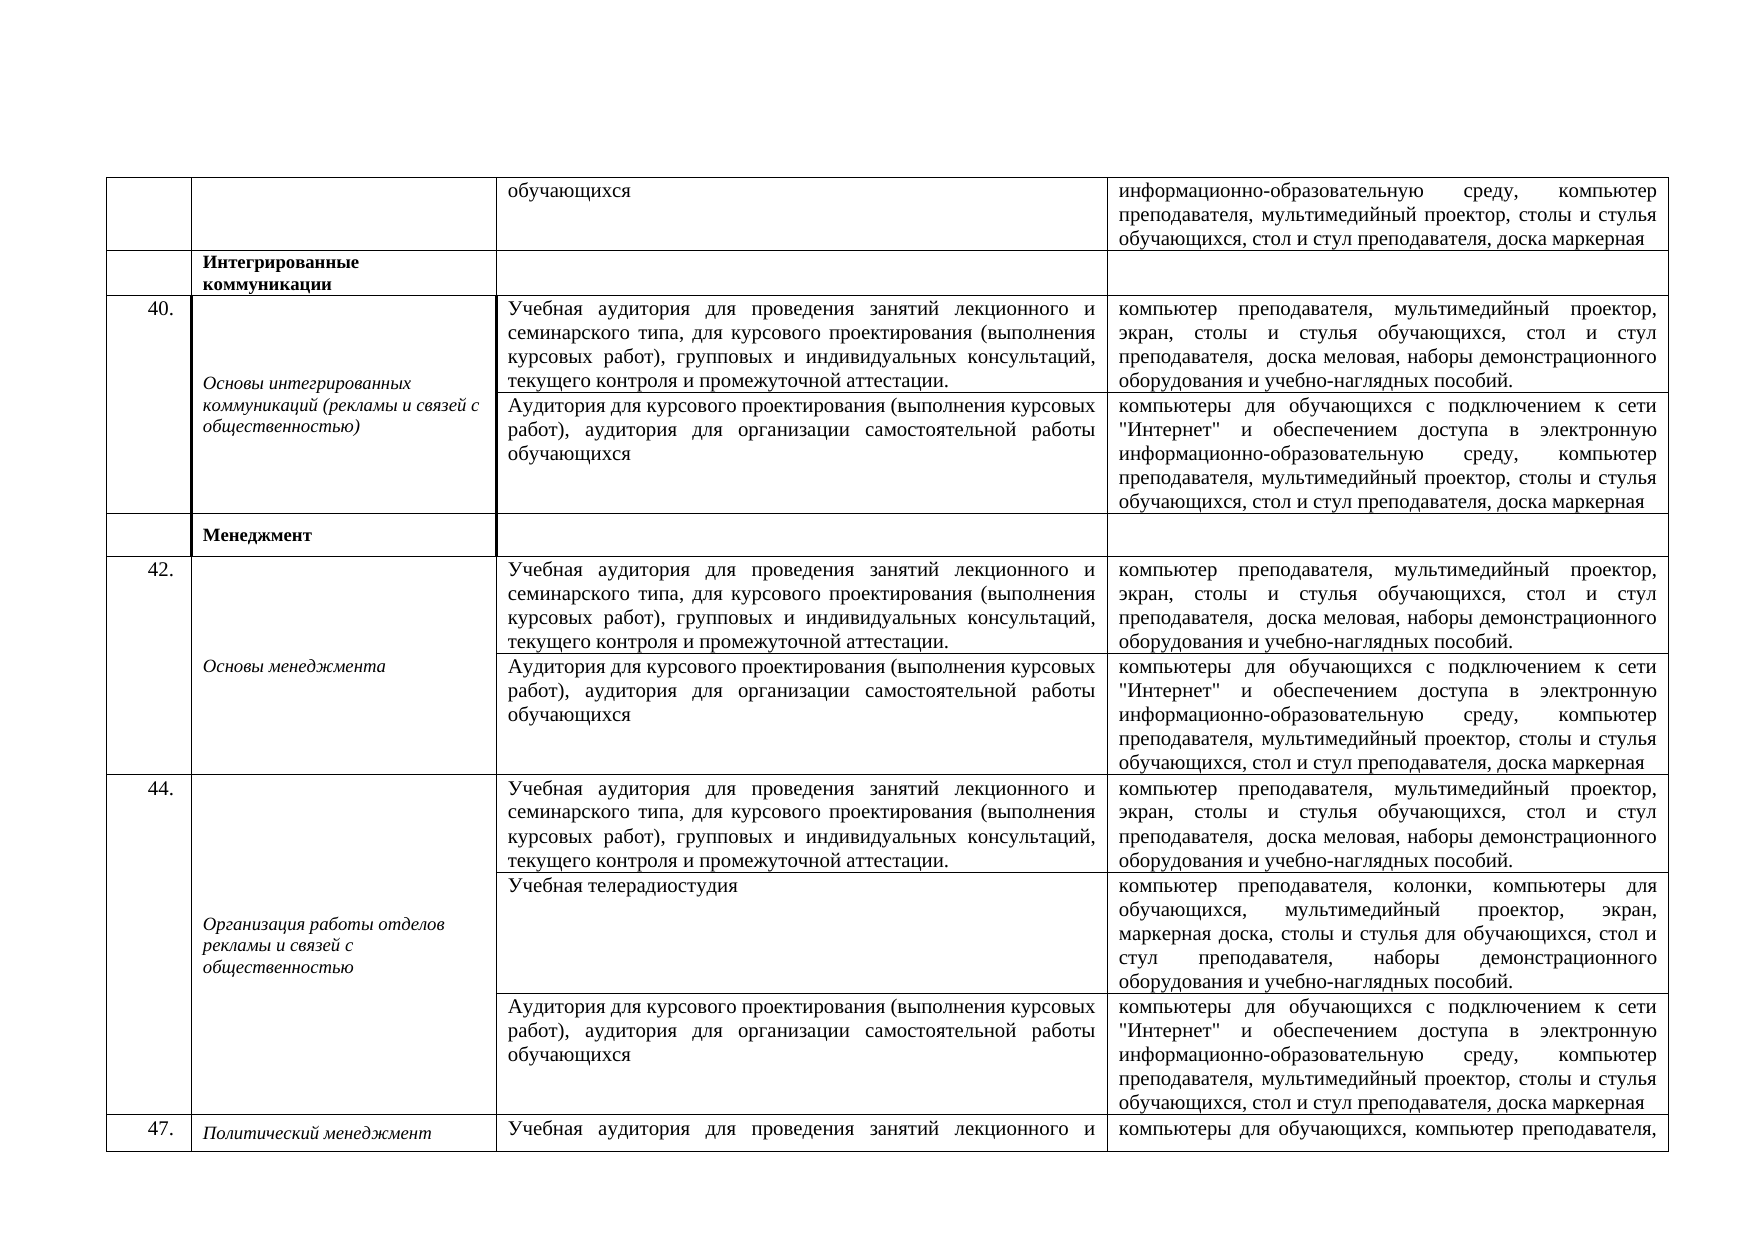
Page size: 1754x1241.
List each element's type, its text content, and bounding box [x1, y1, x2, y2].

table_cell Учебная аудитория для проведения занятий лекционного и семинарского типа, для курсового проектирования (выполнения курсовых работ), групповых и индивидуальных консультаций, текущего контроля и промежуточной аттестации. [497, 557, 1107, 653]
table_cell [1108, 251, 1668, 294]
table_cell [107, 775, 191, 1114]
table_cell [497, 178, 1107, 250]
table_cell [107, 1115, 191, 1151]
table_cell [107, 296, 190, 513]
table_cell Интегрированные коммуникации [192, 251, 496, 294]
table_cell Менеджмент [193, 514, 495, 556]
table_cell Организация работы отделов рекламы и связей с общественностью [192, 775, 496, 1114]
table_cell Учебная телерадиостудия [497, 873, 1107, 993]
table_cell [107, 514, 190, 556]
table_cell компьютер преподавателя, мультимедийный проектор, экран, столы и стулья обучающихся, стол и стул преподавателя, доска меловая, наборы демонстрационного оборудования и учебно-наглядных пособий. [1108, 775, 1668, 872]
table_cell Основы интегрированных коммуникаций (рекламы и связей с общественностью) [193, 296, 495, 513]
table_cell [498, 514, 1107, 556]
table_cell компьютер преподавателя, мультимедийный проектор, экран, столы и стулья обучающихся, стол и стул преподавателя, доска меловая, наборы демонстрационного оборудования и учебно-наглядных пособий. [1108, 557, 1668, 653]
table_cell Аудитория для курсового проектирования (выполнения курсовых работ), аудитория для организации самостоятельной работы обучающихся [497, 654, 1107, 774]
table_cell Основы менеджмента [192, 557, 496, 774]
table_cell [497, 1115, 1107, 1151]
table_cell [1108, 178, 1668, 250]
table_cell [497, 251, 1107, 294]
table_cell [1108, 514, 1668, 556]
table_cell Учебная аудитория для проведения занятий лекционного и семинарского типа, для курсового проектирования (выполнения курсовых работ), групповых и индивидуальных консультаций, текущего контроля и промежуточной аттестации. [498, 296, 1107, 392]
table_cell Аудитория для курсового проектирования (выполнения курсовых работ), аудитория для организации самостоятельной работы обучающихся [498, 393, 1107, 513]
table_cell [1108, 1115, 1668, 1151]
table_cell Аудитория для курсового проектирования (выполнения курсовых работ), аудитория для организации самостоятельной работы обучающихся [497, 994, 1107, 1114]
table_cell компьютер преподавателя, мультимедийный проектор, экран, столы и стулья обучающихся, стол и стул преподавателя, доска меловая, наборы демонстрационного оборудования и учебно-наглядных пособий. [1108, 296, 1668, 392]
table_cell [107, 251, 191, 294]
table_cell Учебная аудитория для проведения занятий лекционного и семинарского типа, для курсового проектирования (выполнения курсовых работ), групповых и индивидуальных консультаций, текущего контроля и промежуточной аттестации. [497, 775, 1107, 872]
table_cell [192, 1115, 496, 1151]
table_cell компьютер преподавателя, колонки, компьютеры для обучающихся, мультимедийный проектор, экран, маркерная доска, столы и стулья для обучающихся, стол и стул преподавателя, наборы демонстрационного оборудования и учебно-наглядных пособий. [1108, 873, 1668, 993]
table_cell [107, 557, 191, 774]
